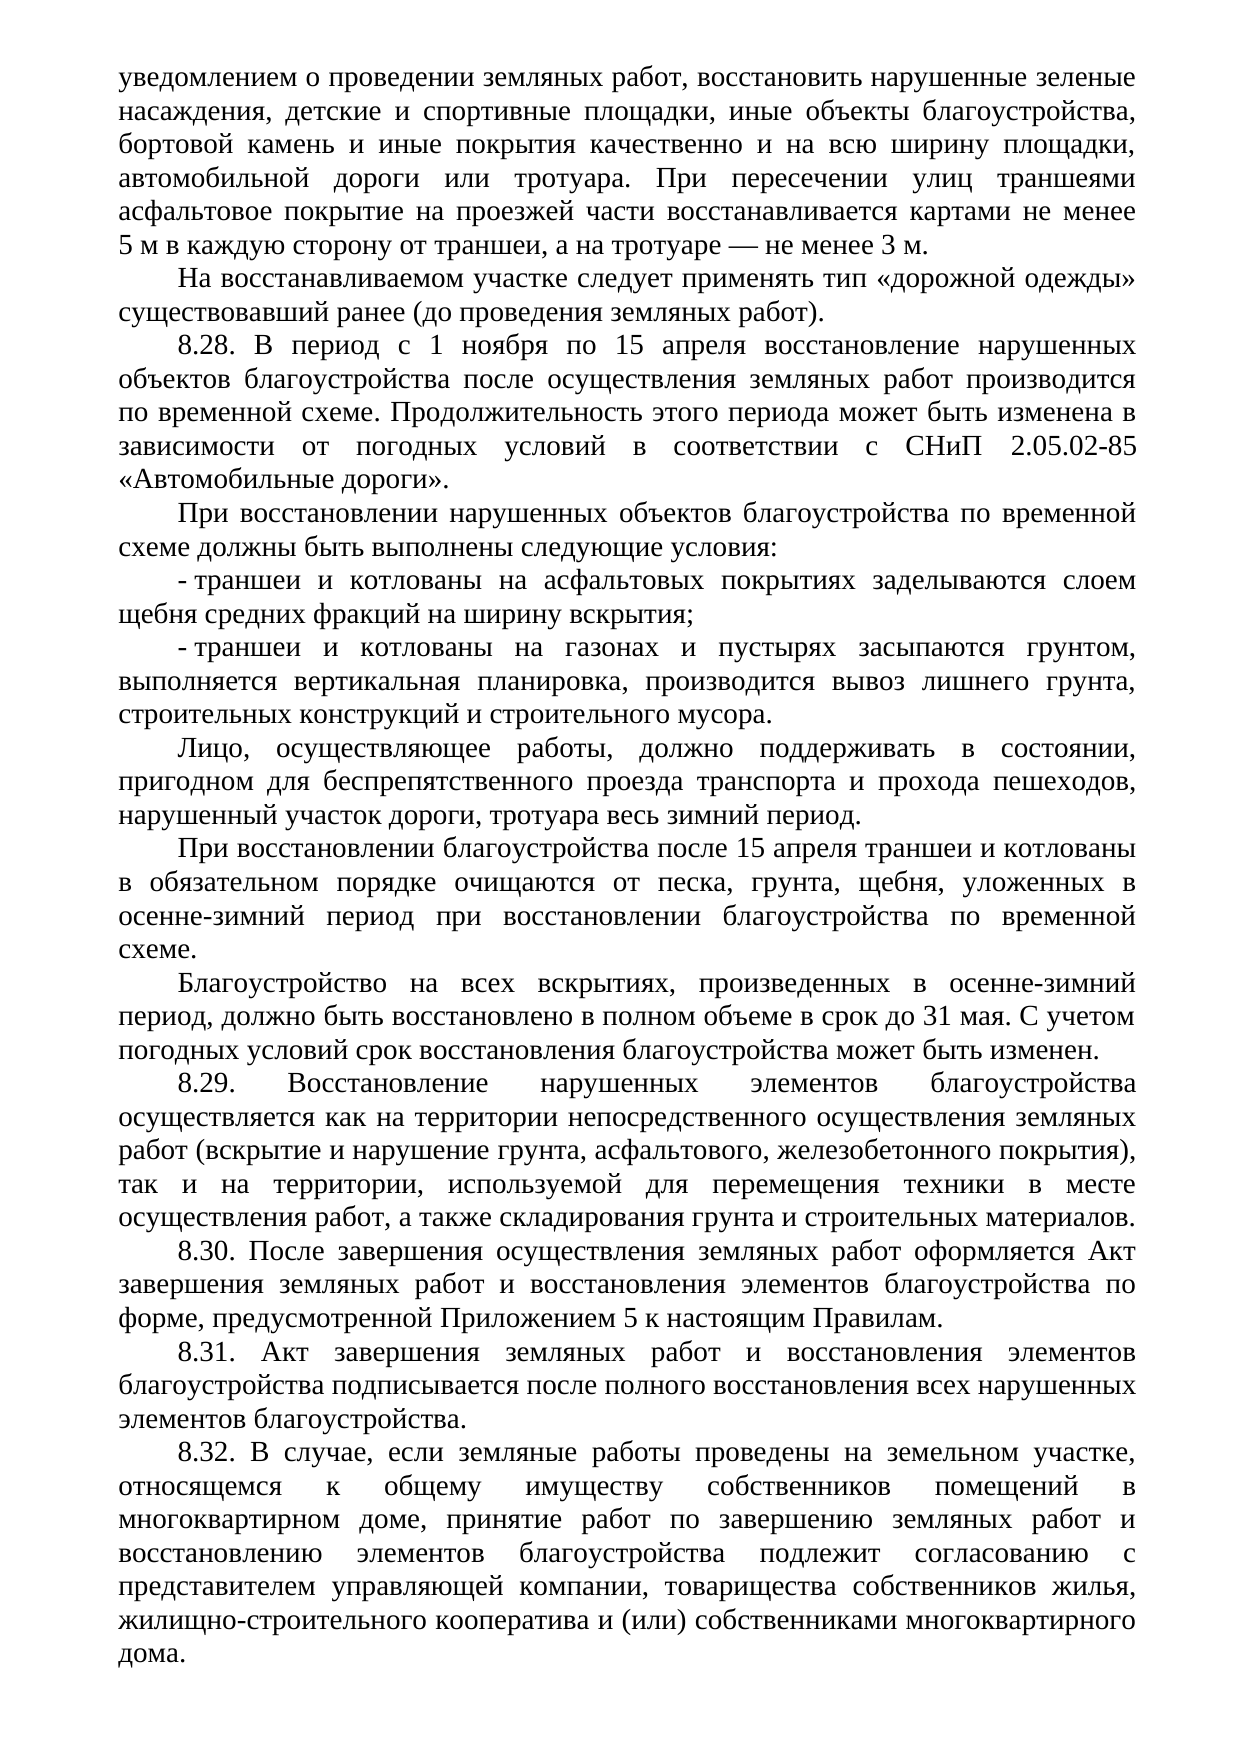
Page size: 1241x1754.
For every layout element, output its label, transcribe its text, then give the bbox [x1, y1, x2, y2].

text 8.29. Восстановление нарушенных элементов благоустройства осуществляется как на территории непосредственного осуществления земляных работ (вскрытие и нарушение грунта, асфальтового, железобетонного покрытия), так и на территории, используемой для перемещения техники в месте осуществления работ, а также складирования грунта и строительных материалов. [118, 1065, 1137, 1233]
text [118, 59, 1137, 260]
text При восстановлении благоустройства после 15 апреля траншеи и котлованы в обязательном порядке очищаются от песка, грунта, щебня, уложенных в осенне-зимний период при восстановлении благоустройства по временной схеме. [118, 831, 1137, 965]
text При восстановлении нарушенных объектов благоустройства по временной схеме должны быть выполнены следующие условия: [118, 495, 1137, 562]
text 8.28. В период с 1 ноября по 15 апреля восстановление нарушенных объектов благоустройства после осуществления земляных работ производится по временной схеме. Продолжительность этого периода может быть изменена в зависимости от погодных условий в соответствии с СНиП 2.05.02-85 «Автомобильные дороги». [118, 327, 1137, 495]
text На восстанавливаемом участке следует применять тип «дорожной одежды» существовавший ранее (до проведения земляных работ). [118, 260, 1137, 327]
text Благоустройство на всех вскрытиях, произведенных в осенне-зимний период, должно быть восстановлено в полном объеме в срок до 31 мая. С учетом погодных условий срок восстановления благоустройства может быть изменен. [118, 965, 1137, 1065]
text Лицо, осуществляющее работы, должно поддерживать в состоянии, пригодном для беспрепятственного проезда транспорта и прохода пешеходов, нарушенный участок дороги, тротуара весь зимний период. [118, 730, 1137, 831]
text 8.30. После завершения осуществления земляных работ оформляется Акт завершения земляных работ и восстановления элементов благоустройства по форме, предусмотренной Приложением 5 к настоящим Правилам. [118, 1233, 1137, 1334]
text 8.32. В случае, если земляные работы проведены на земельном участке, относящемся к общему имуществу собственников помещений в многоквартирном доме, принятие работ по завершению земляных работ и восстановлению элементов благоустройства подлежит согласованию с представителем управляющей компании, товарищества собственников жилья, жилищно-строительного кооператива и (или) собственниками многоквартирного дома. [118, 1434, 1137, 1669]
text - траншеи и котлованы на газонах и пустырях засыпаются грунтом, выполняется вертикальная планировка, производится вывоз лишнего грунта, строительных конструкций и строительного мусора. [118, 629, 1137, 730]
text 8.31. Акт завершения земляных работ и восстановления элементов благоустройства подписывается после полного восстановления всех нарушенных элементов благоустройства. [118, 1334, 1137, 1434]
text - траншеи и котлованы на асфальтовых покрытиях заделываются слоем щебня средних фракций на ширину вскрытия; [118, 562, 1137, 629]
